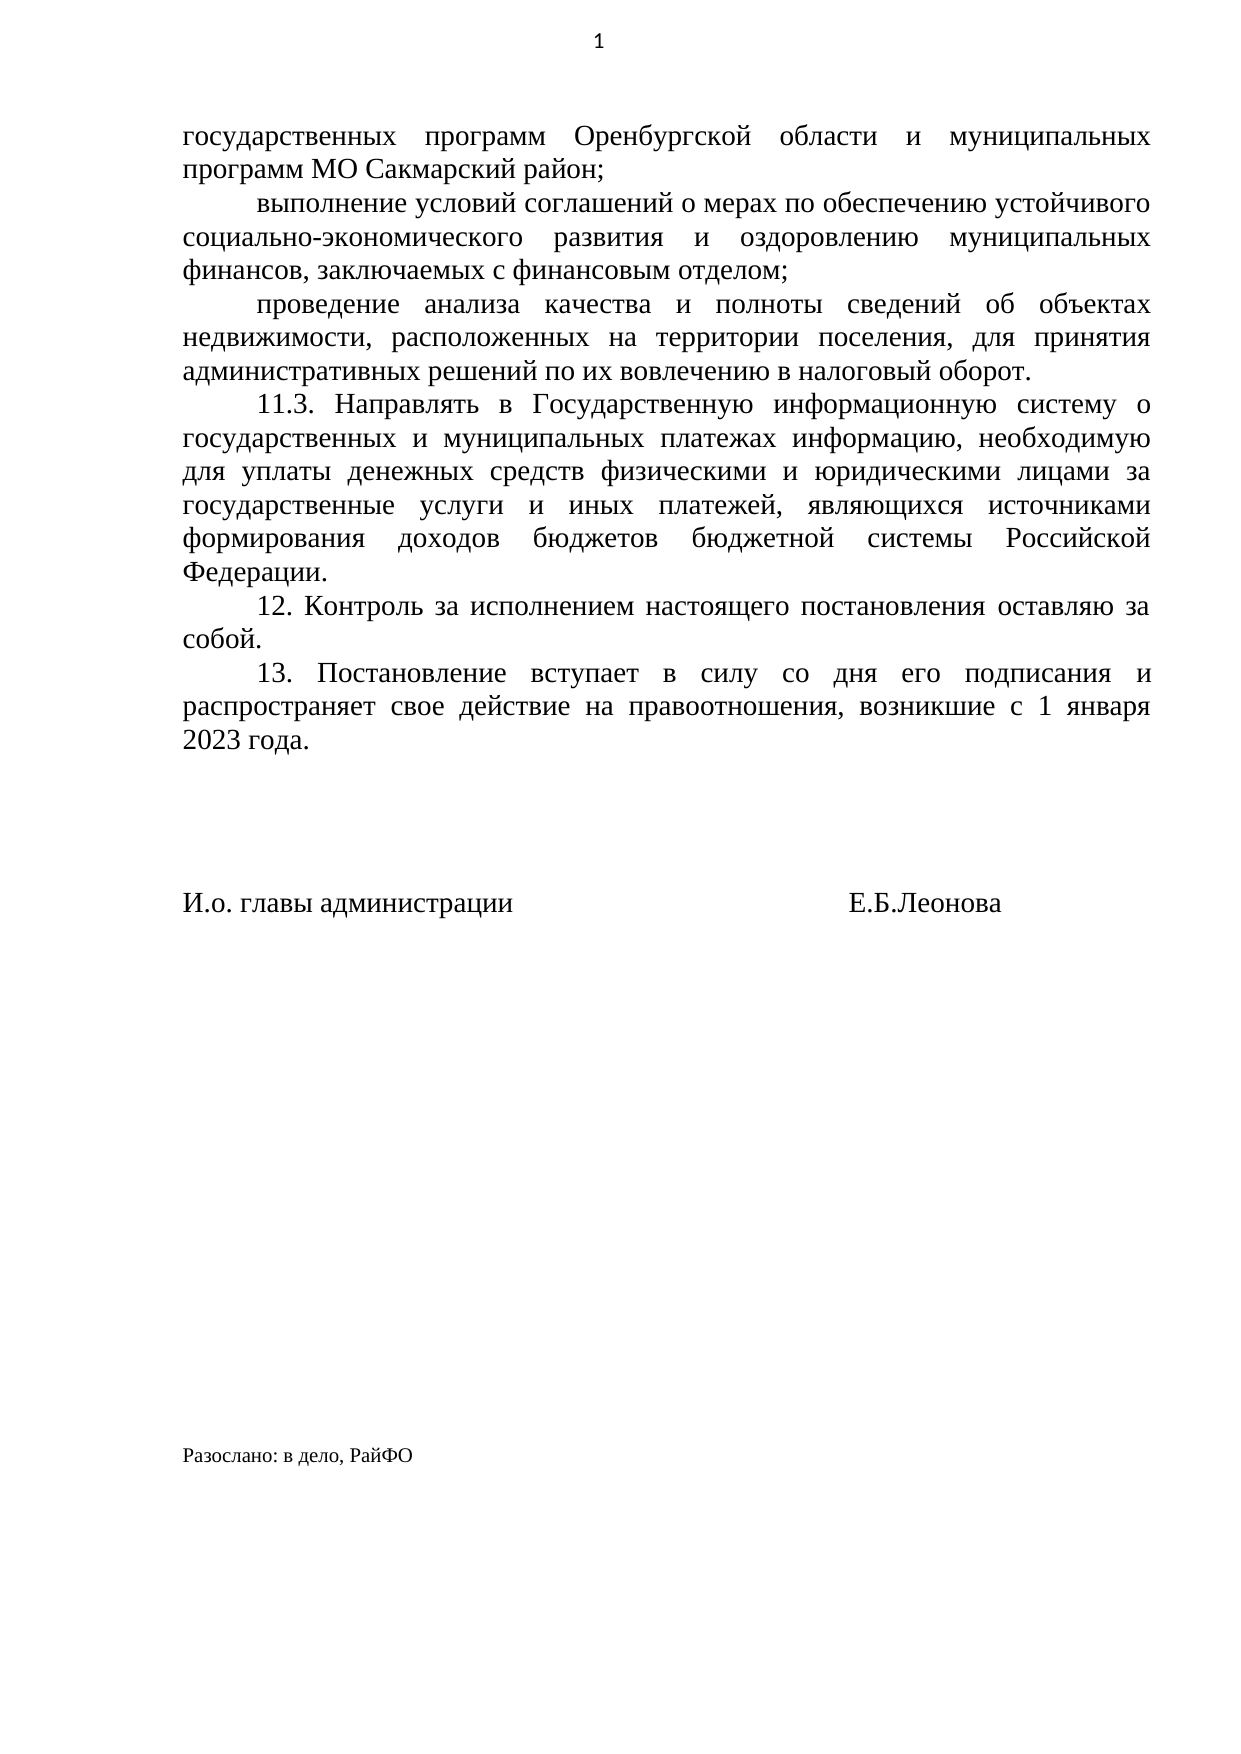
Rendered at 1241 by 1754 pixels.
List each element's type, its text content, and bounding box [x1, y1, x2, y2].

text И.о. главы администрации Е.Б.Леонова [182, 885, 1152, 918]
text Разослано: в дело, РайФО [182, 1443, 1152, 1467]
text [182, 118, 1152, 185]
text проведение анализа качества и полноты сведений об объектах недвижимости, расположенных на территории поселения, для принятия административных решений по их вовлечению в налоговый оборот. [182, 286, 1152, 386]
text выполнение условий соглашений о мерах по обеспечению устойчивого социально-экономического развития и оздоровлению муниципальных финансов, заключаемых с финансовым отделом; [182, 185, 1152, 286]
text 11.3. Направлять в Государственную информационную систему о государственных и муниципальных платежах информацию, необходимую для уплаты денежных средств физическими и юридическими лицами за государственные услуги и иных платежей, являющихся источниками формирования доходов бюджетов бюджетной системы Российской Федерации. [182, 386, 1152, 588]
text 12. Контроль за исполнением настоящего постановления оставляю за собой. [182, 588, 1149, 655]
text 13. Постановление вступает в силу со дня его подписания и распространяет свое действие на правоотношения, возникшие с 1 января 2023 года. [182, 655, 1152, 755]
